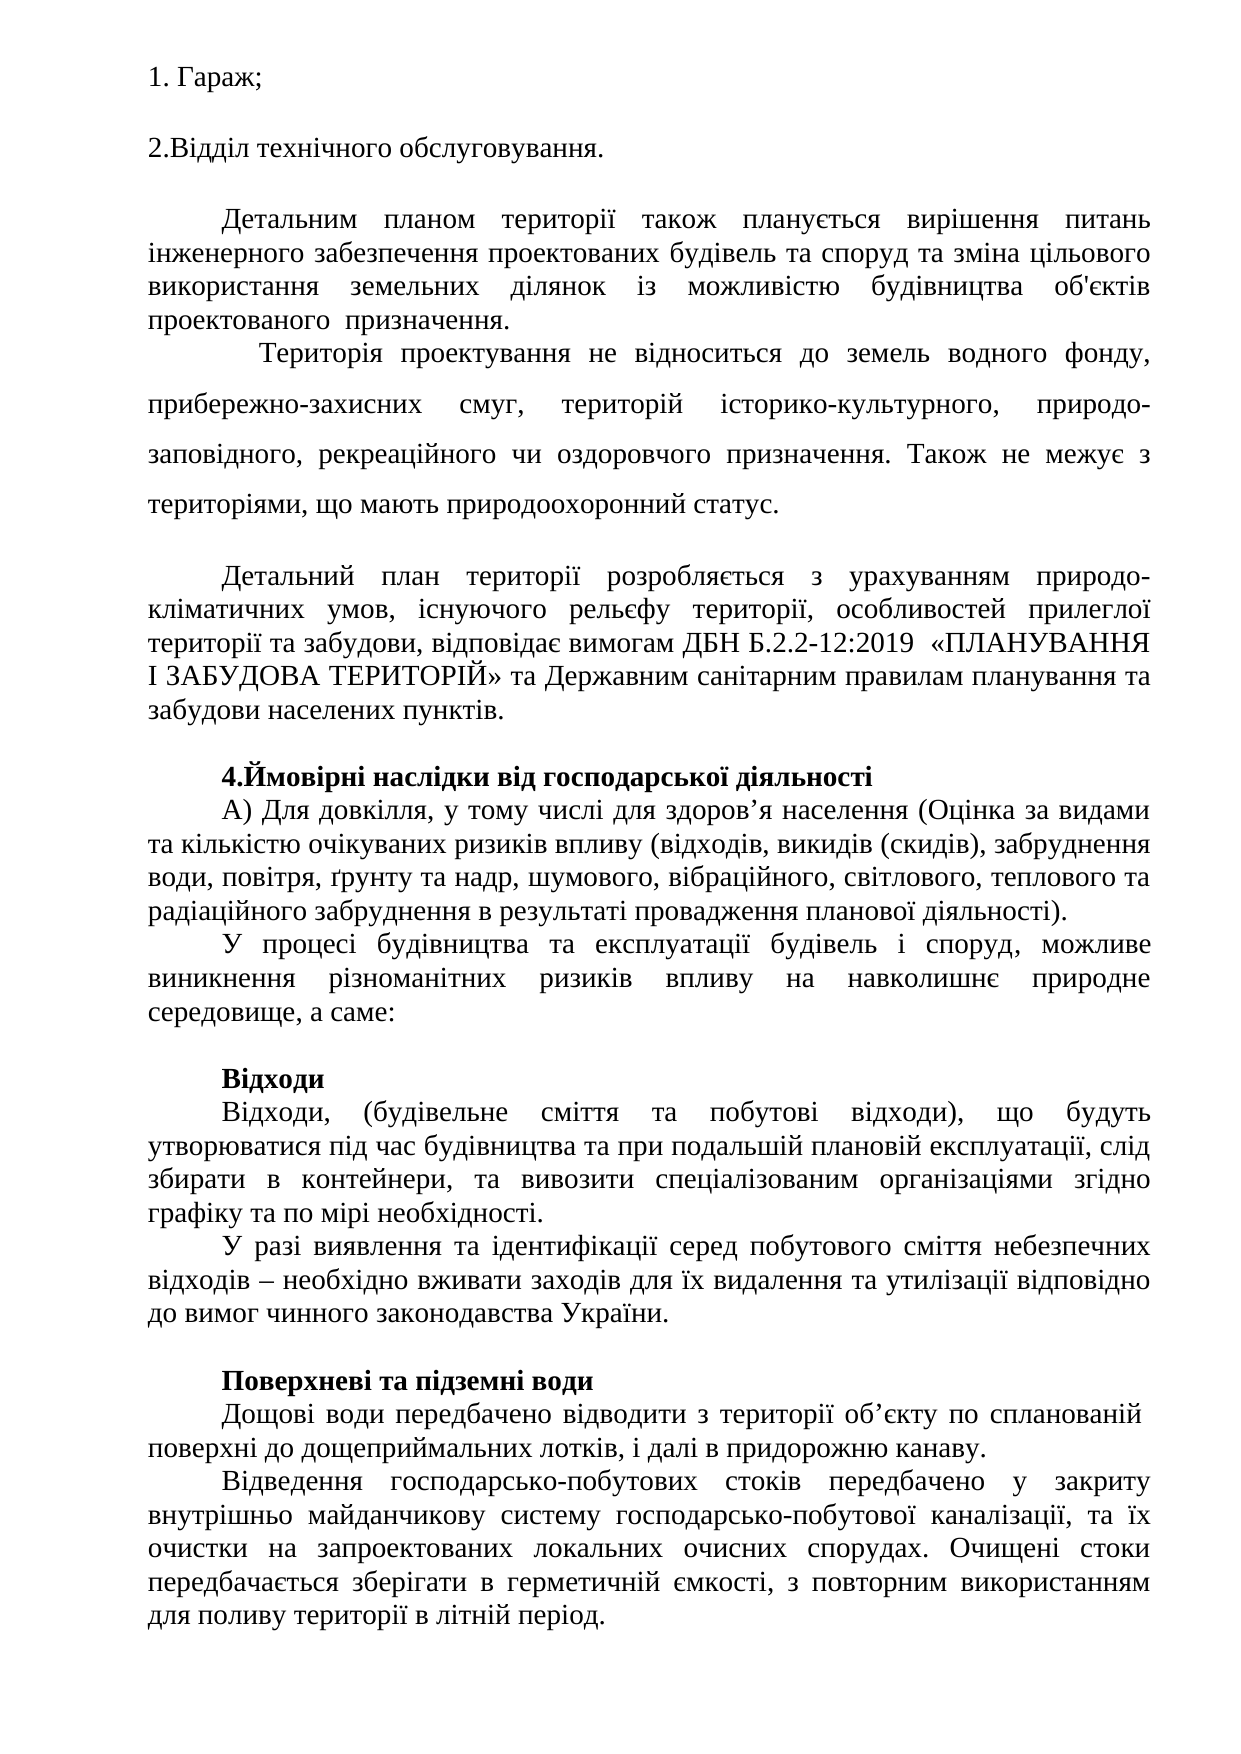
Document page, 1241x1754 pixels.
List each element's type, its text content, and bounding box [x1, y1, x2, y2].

text Відведення господарсько-побутових стоків передбачено у закриту внутрішньо майданчикову систему господарсько-побутової каналізації, та їх очистки на запроектованих локальних очисних спорудах. Очищені стоки передбачається зберігати в герметичній ємкості, з повторним використанням для поливу території в літній період. [148, 1463, 1152, 1631]
text Детальним планом території також планується вирішення питань інженерного забезпечення проектованих будівель та споруд та зміна цільового використання земельних ділянок із можливістю будівництва об'єктів проектованого призначення. [148, 201, 1152, 336]
text У разі виявлення та ідентифікації серед побутового сміття небезпечних відходів – необхідно вживати заходів для їх видалення та утилізації відповідно до вимог чинного законодавства України. [148, 1228, 1152, 1329]
text Територія проектування не відноситься до земель водного фонду, прибережно-захисних смуг, територій історико-культурного, природо-заповідного, рекреаційного чи оздоровчого призначення. Також не межує з територіями, що мають природоохоронний статус. [148, 336, 1152, 520]
text 1. Гараж; [148, 59, 1152, 93]
text Відходи, (будівельне сміття та побутові відходи), що будуть утворюватися під час будівництва та при подальшій плановій експлуатації, слід збирати в контейнери, та вивозити спеціалізованим організаціями згідно графіку та по мірі необхідності. [148, 1094, 1152, 1228]
text Детальний план території розробляється з урахуванням природо-кліматичних умов, існуючого рельєфу території, особливостей прилеглої території та забудови, відповідає вимогам ДБН Б.2.2-12:2019 «ПЛАНУВАННЯ І ЗАБУДОВА ТЕРИТОРІЙ» та Державним санітарним правилам планування та забудови населених пунктів. [148, 558, 1152, 725]
text А) Для довкілля, у тому числі для здоров’я населення (Оцінка за видами та кількістю очікуваних ризиків впливу (відходів, викидів (скидів), забруднення води, повітря, ґрунту та надр, шумового, вібраційного, світлового, теплового та радіаційного забруднення в результаті провадження планової діяльності). [148, 792, 1152, 927]
text 2.Відділ технічного обслуговування. [148, 130, 1152, 164]
text Відходи [148, 1061, 1152, 1094]
text 4.Ймовірні наслідки від господарської діяльності [148, 759, 1152, 792]
text Дощові води передбачено відводити з території об’єкту по спланованій поверхні до дощеприймальних лотків, і далі в придорожню канаву. [148, 1396, 1143, 1463]
text У процесі будівництва та експлуатації будівель і споруд, можливе виникнення різноманітних ризиків впливу на навколишнє природне середовище, а саме: [148, 927, 1152, 1027]
text Поверхневі та підземні води [148, 1363, 1152, 1396]
